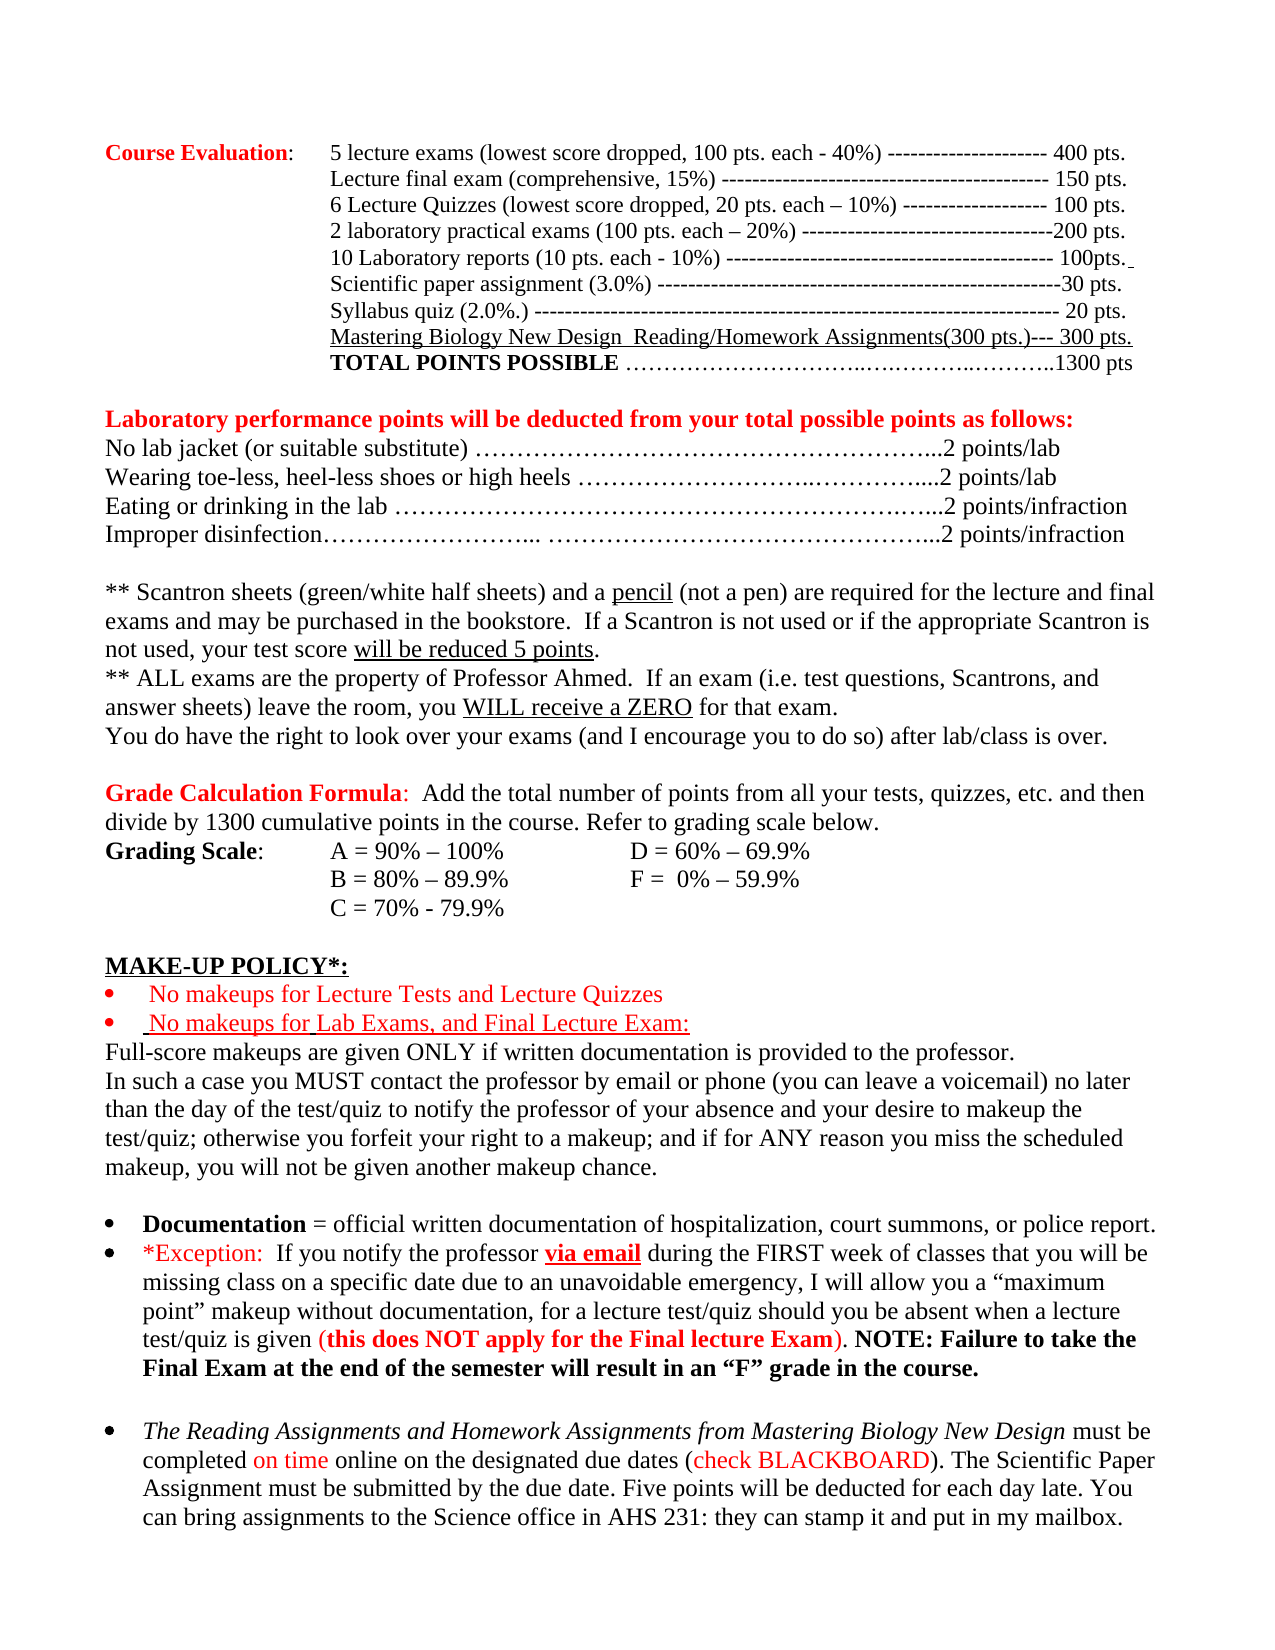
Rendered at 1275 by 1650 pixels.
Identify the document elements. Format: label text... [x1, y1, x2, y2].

text MAKE-UP POLICY*: [105, 951, 1170, 979]
text Syllabus quiz (2.0%.) --------------------------------------------------------------------- 20 pts. [330, 297, 1170, 323]
text TOTAL POINTS POSSIBLE …………………………..….………..………..1300 pts [255, 349, 1170, 376]
text 6 Lecture Quizzes (lowest score dropped, 20 pts. each – 10%) ------------------- 100 pts. [105, 191, 1170, 218]
text Scientific paper assignment (3.0%) -----------------------------------------------------30 pts. [330, 270, 1170, 297]
list *Exception: If you notify the professor via email during the FIRST week of classes that you will be missing class on a specific date due to an unavoidable emergency, I will allow you a “maximum point” makeup without documentation, for a lecture test/quiz should you be absent when a lecture test/quiz is given (this does NOT apply for the Final lecture Exam). NOTE: Failure to take the Final Exam at the end of the semester will result in an “F” grade in the course. [105, 1238, 1170, 1382]
text C = 70% - 79.9% [255, 893, 1170, 922]
text Course Evaluation: 5 lecture exams (lowest score dropped, 100 pts. each - 40%) --------------------- 400 pts. [105, 138, 1170, 165]
text ** ALL exams are the property of Professor Ahmed. If an exam (i.e. test questions, Scantrons, and answer sheets) leave the room, you WILL receive a ZERO for that exam. [105, 663, 1170, 721]
text B = 80% – 89.9% F = 0% – 59.9% [255, 864, 1170, 893]
text No lab jacket (or suitable substitute) ………………………………………………...2 points/lab [105, 433, 1170, 462]
list No makeups for Lab Exams, and Final Lecture Exam: [105, 1008, 1170, 1037]
text In such a case you MUST contact the professor by email or phone (you can leave a voicemail) no later than the day of the test/quiz to notify the professor of your absence and your desire to makeup the test/quiz; otherwise you forfeit your right to a makeup; and if for ANY reason you miss the scheduled makeup, you will not be given another makeup chance. [105, 1066, 1170, 1181]
text Eating or drinking in the lab …………………………………………………….…...2 points/infraction [105, 491, 1170, 519]
text ** Scantron sheets (green/white half sheets) and a pencil (not a pen) are required for the lecture and final exams and may be purchased in the bookstore. If a Scantron is not used or if the appropriate Scantron is not used, your test score will be reduced 5 points. [105, 577, 1170, 663]
list No makeups for Lecture Tests and Lecture Quizzes [105, 979, 1170, 1008]
text Laboratory performance points will be deducted from your total possible points as follows: [105, 404, 1170, 433]
text Mastering Biology New Design Reading/Homework Assignments(300 pts.)--- 300 pts. [105, 323, 1170, 349]
text 10 Laboratory reports (10 pts. each - 10%) ------------------------------------------- 100pts. [330, 244, 1170, 270]
text Grade Calculation Formula: Add the total number of points from all your tests, quizzes, etc. and then divide by 1300 cumulative points in the course. Refer to grading scale below. [105, 778, 1170, 836]
text Full-score makeups are given ONLY if written documentation is provided to the professor. [105, 1037, 1170, 1066]
text Wearing toe-less, heel-less shoes or high heels ………………………..…………....2 points/lab [105, 462, 1170, 491]
text 2 laboratory practical exams (100 pts. each – 20%) ---------------------------------200 pts. [330, 218, 1170, 244]
text Lecture final exam (comprehensive, 15%) ------------------------------------------- 150 pts. [105, 165, 1170, 191]
text Improper disinfection……………………... ………………………………………...2 points/infraction [105, 519, 1170, 548]
text You do have the right to look over your exams (and I encourage you to do so) after lab/class is over. [105, 721, 1170, 749]
text Grading Scale: A = 90% – 100% D = 60% – 69.9% [105, 836, 1170, 864]
list The Reading Assignments and Homework Assignments from Mastering Biology New Design must be completed on time online on the designated due dates (check BLACKBOARD). The Scientific Paper Assignment must be submitted by the due date. Five points will be deducted for each day late. You can bring assignments to the Science office in AHS 231: they can stamp it and put in my mailbox. [105, 1416, 1170, 1531]
list Documentation = official written documentation of hospitalization, court summons, or police report. [105, 1209, 1170, 1238]
